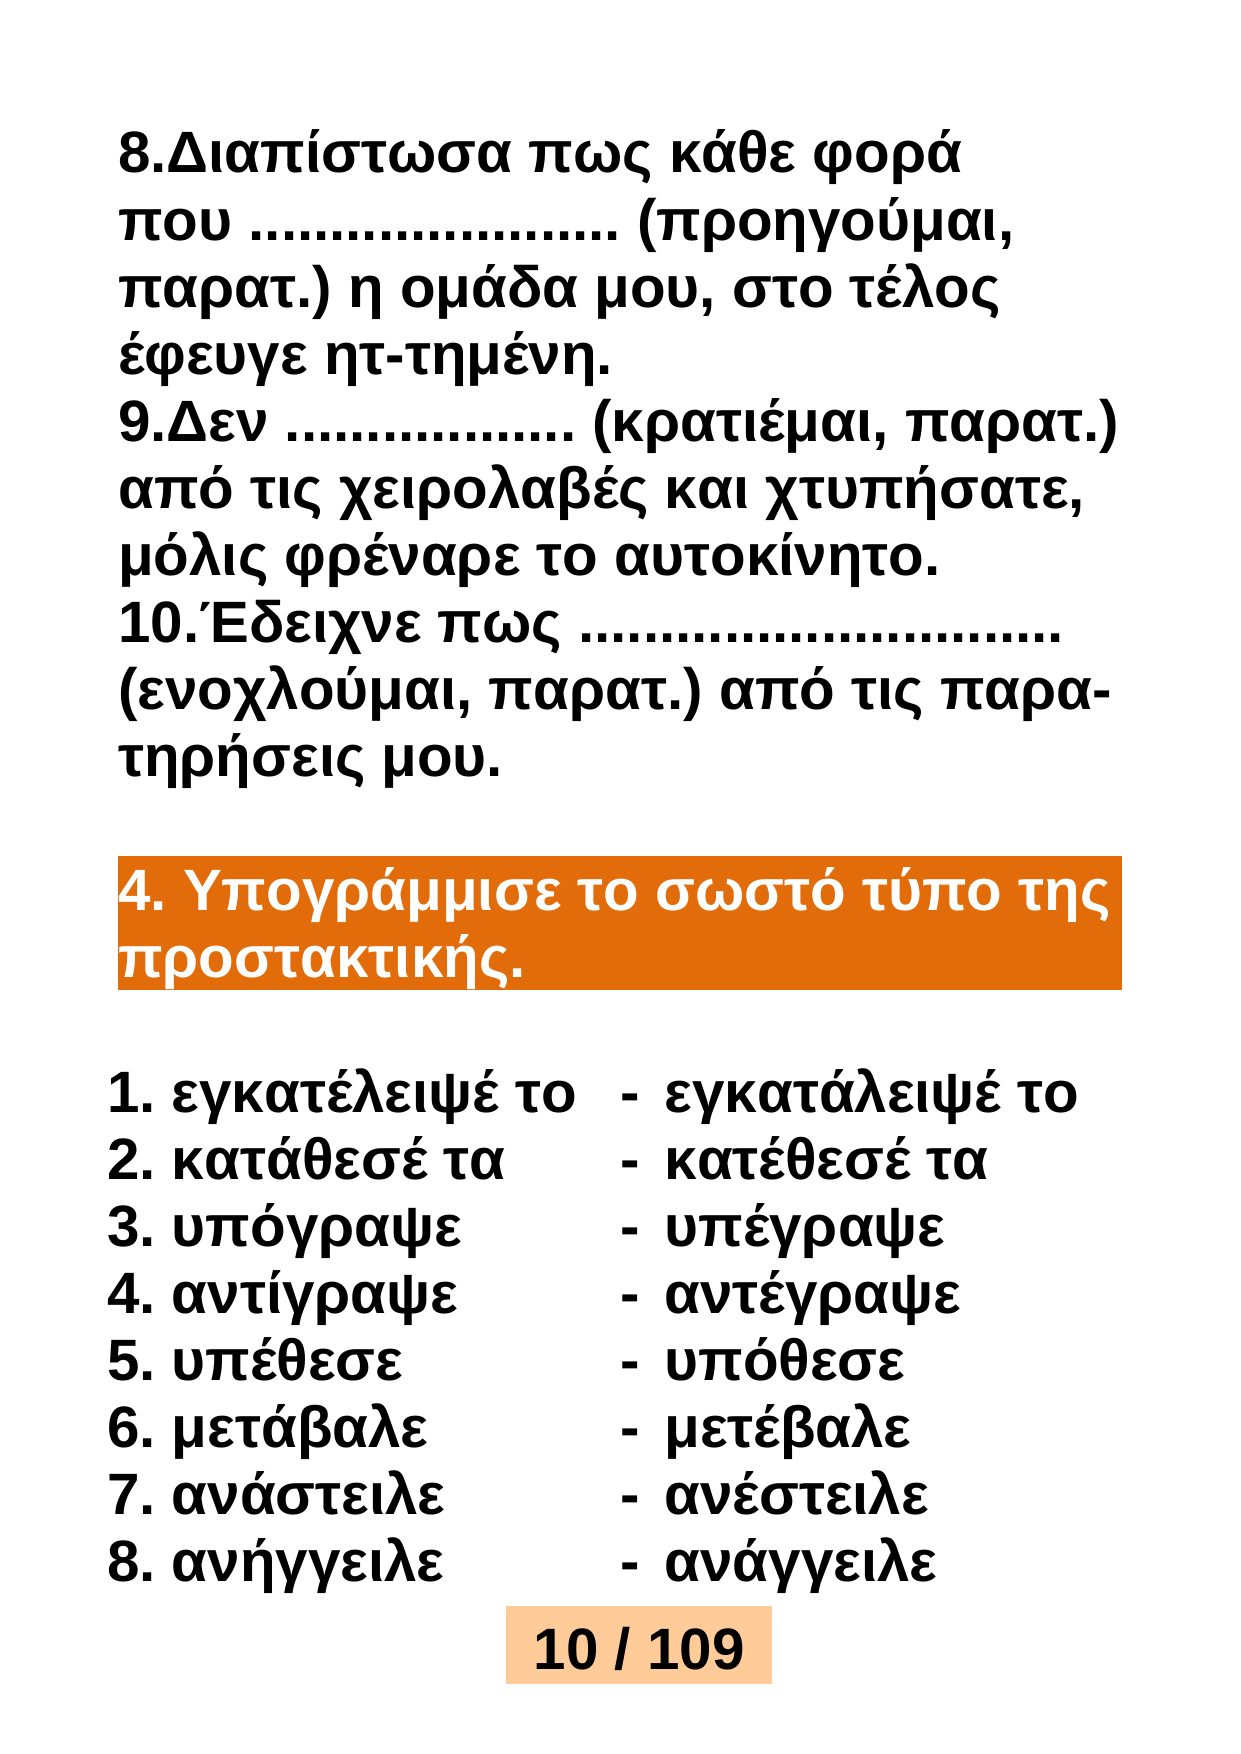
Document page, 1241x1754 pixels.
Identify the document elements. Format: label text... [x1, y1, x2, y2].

table_header 1. εγκατέλειψέ το [96, 1057, 609, 1124]
text 4. Υπογράμμισε το σωστό τύπο της προστακτικής. [118, 856, 1122, 990]
table_cell - [609, 1191, 653, 1258]
table_cell αντέγραψε [653, 1259, 1122, 1326]
table_cell 7. ανάστειλε [96, 1460, 609, 1527]
table_cell 3. υπόγραψε [96, 1191, 609, 1258]
table_cell - [609, 1124, 653, 1191]
table_cell 5. υπέθεσε [96, 1326, 609, 1393]
table_header εγκατάλειψέ το [653, 1057, 1122, 1124]
table_cell υπέγραψε [653, 1191, 1122, 1258]
table_header - [609, 1057, 653, 1124]
table_cell 2. κατάθεσέ τα [96, 1124, 609, 1191]
table_cell υπόθεσε [653, 1326, 1122, 1393]
table_cell - [609, 1527, 653, 1594]
table_cell 4. αντίγραψε [96, 1259, 609, 1326]
table_cell ανάγγειλε [653, 1527, 1122, 1594]
table_cell - [609, 1460, 653, 1527]
table_cell - [609, 1326, 653, 1393]
table_cell - [609, 1259, 653, 1326]
text 10.Έδειχνε πως .............................. (ενοχλούμαι, παρατ.) από τις παρα-τηρήσεις μου. [118, 588, 1122, 789]
text 8.Διαπίστωσα πως κάθε φορά που ....................... (προηγούμαι, παρατ.) η ομάδα μου, στο τέλος έφευγε ητ-τημένη. [118, 118, 1122, 386]
table_cell - [609, 1393, 653, 1460]
table_cell 8. ανήγγειλε [96, 1527, 609, 1594]
table_cell κατέθεσέ τα [653, 1124, 1122, 1191]
table_cell ανέστειλε [653, 1460, 1122, 1527]
table_cell μετέβαλε [653, 1393, 1122, 1460]
text 9.Δεν .................. (κρατιέμαι, παρατ.) από τις χειρολαβές και χτυπήσατε, μόλις φρέναρε το αυτοκίνητο. [118, 386, 1122, 588]
table_cell 6. μετάβαλε [96, 1393, 609, 1460]
